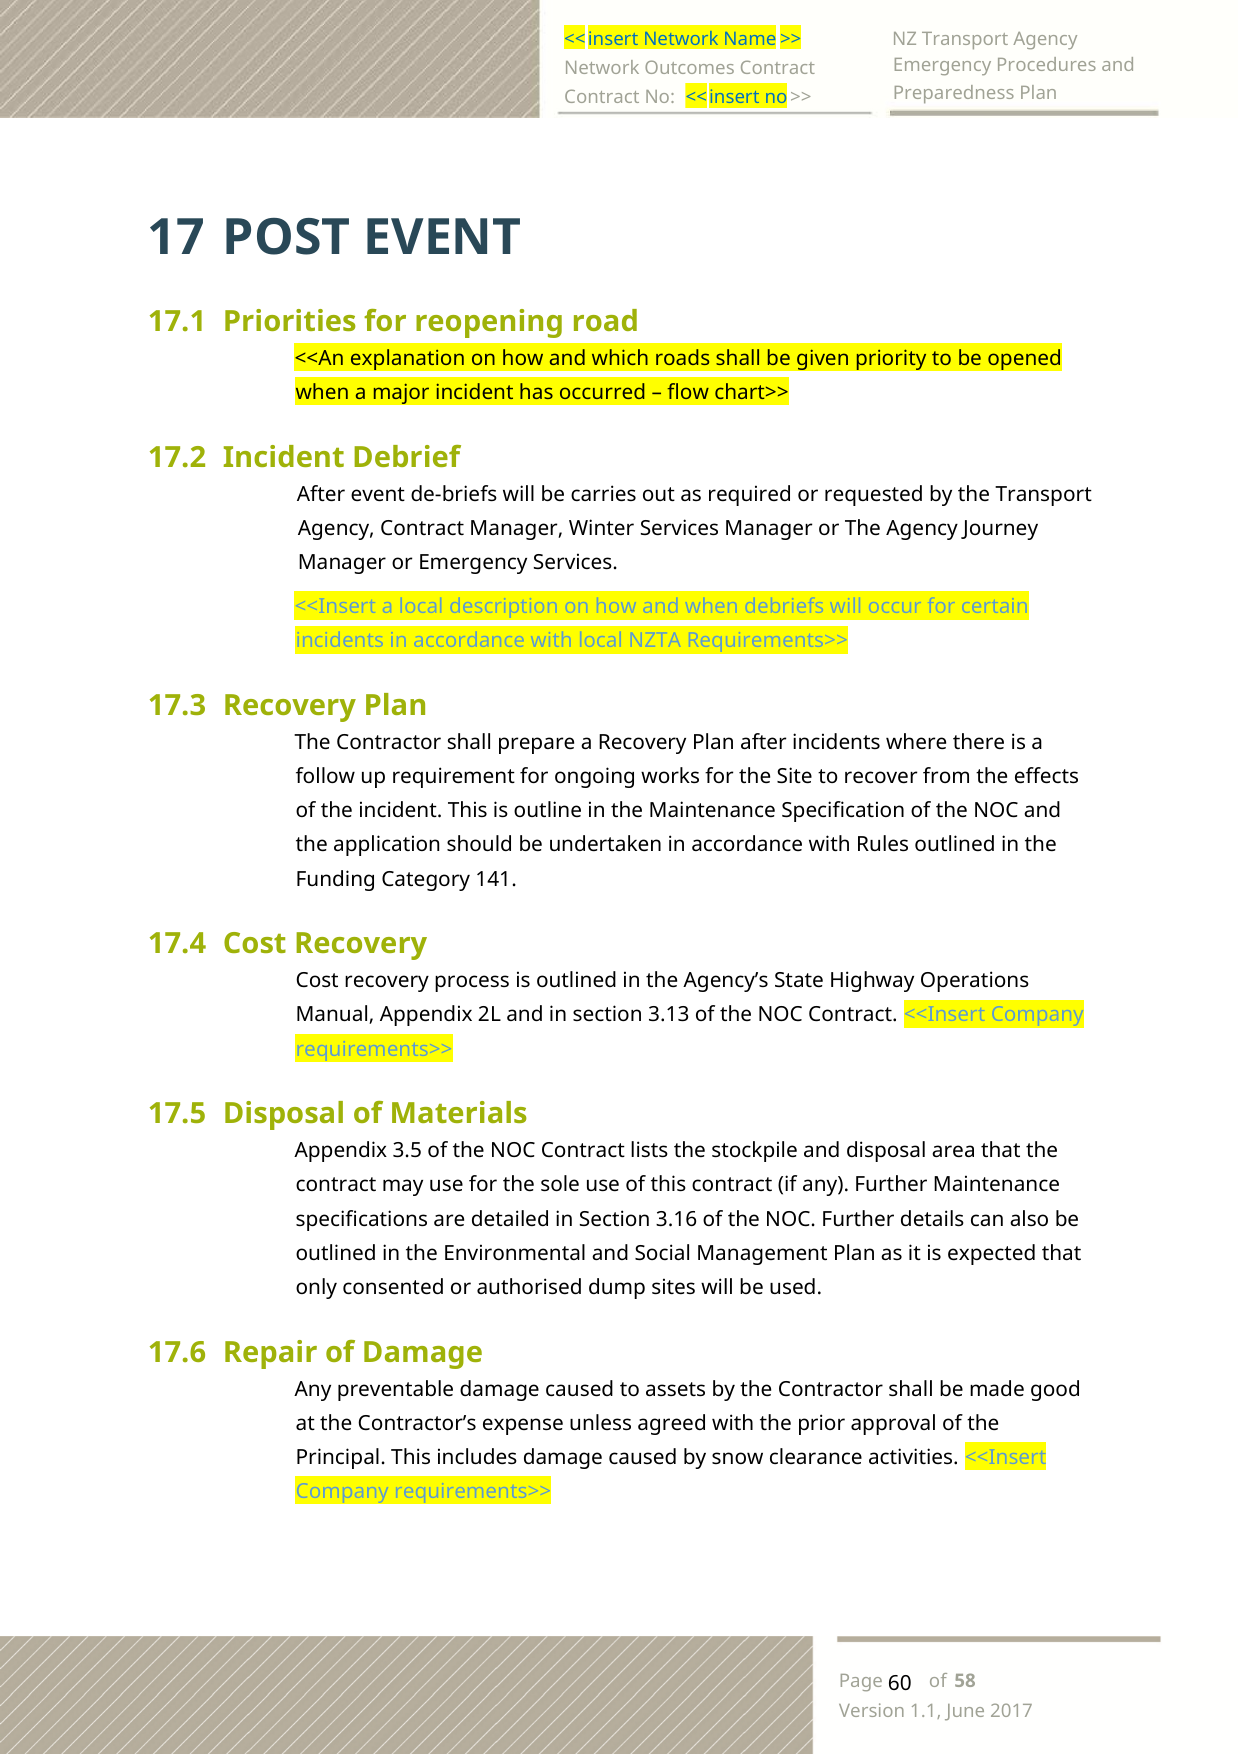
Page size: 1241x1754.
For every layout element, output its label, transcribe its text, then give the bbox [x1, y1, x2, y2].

text Appendix 3.5 of the NOC Contract lists the stockpile and disposal area that the contract may use for the sole use of this contract (if any). Further Maintenance specifications are detailed in Section 3.16 of the NOC. Further details can also be outlined in the Environmental and Social Management Plan as it is expected that only consented or authorised dump sites will be used. [294, 1136, 1093, 1300]
text Cost recovery process is outlined in the Agency’s State Highway Operations Manual, Appendix 2L and in section 3.13 of the NOC Contract. <<Insert Company requirements>> [295, 966, 1093, 1062]
subtitle Disposal of Materials [148, 1093, 1093, 1132]
subtitle Recovery Plan [148, 684, 1093, 724]
picture [0, 0, 1238, 118]
subtitle 17 POST EVENT [148, 201, 1093, 269]
text <<An explanation on how and which roads shall be given priority to be opened when a major incident has occurred – flow chart>> [294, 343, 1093, 405]
picture [0, 1635, 1240, 1754]
subtitle Incident Debrief [148, 436, 1093, 476]
text <<Insert a local description on how and when debriefs will occur for certain incidents in accordance with local NZTA Requirements>> [294, 591, 1093, 654]
text After event de-briefs will be carries out as required or requested by the Transport Agency, Contract Manager, Winter Services Manager or The Agency Journey Manager or Emergency Services. [297, 479, 1093, 575]
text Any preventable damage caused to assets by the Contractor shall be made good at the Contractor’s expense unless agreed with the prior approval of the Principal. This includes damage caused by snow clearance activities. <<Insert Company requirements>> [294, 1374, 1093, 1504]
text The Contractor shall prepare a Recovery Plan after incidents where there is a follow up requirement for ongoing works for the Site to recover from the effects of the incident. This is outline in the Maintenance Specification of the NOC and the application should be undertaken in accordance with Rules outlined in the Funding Category 141. [294, 727, 1093, 892]
subtitle Cost Recovery [148, 923, 1093, 962]
subtitle 17.1 Priorities for reopening road [148, 300, 1093, 339]
subtitle Repair of Damage [148, 1331, 1093, 1371]
